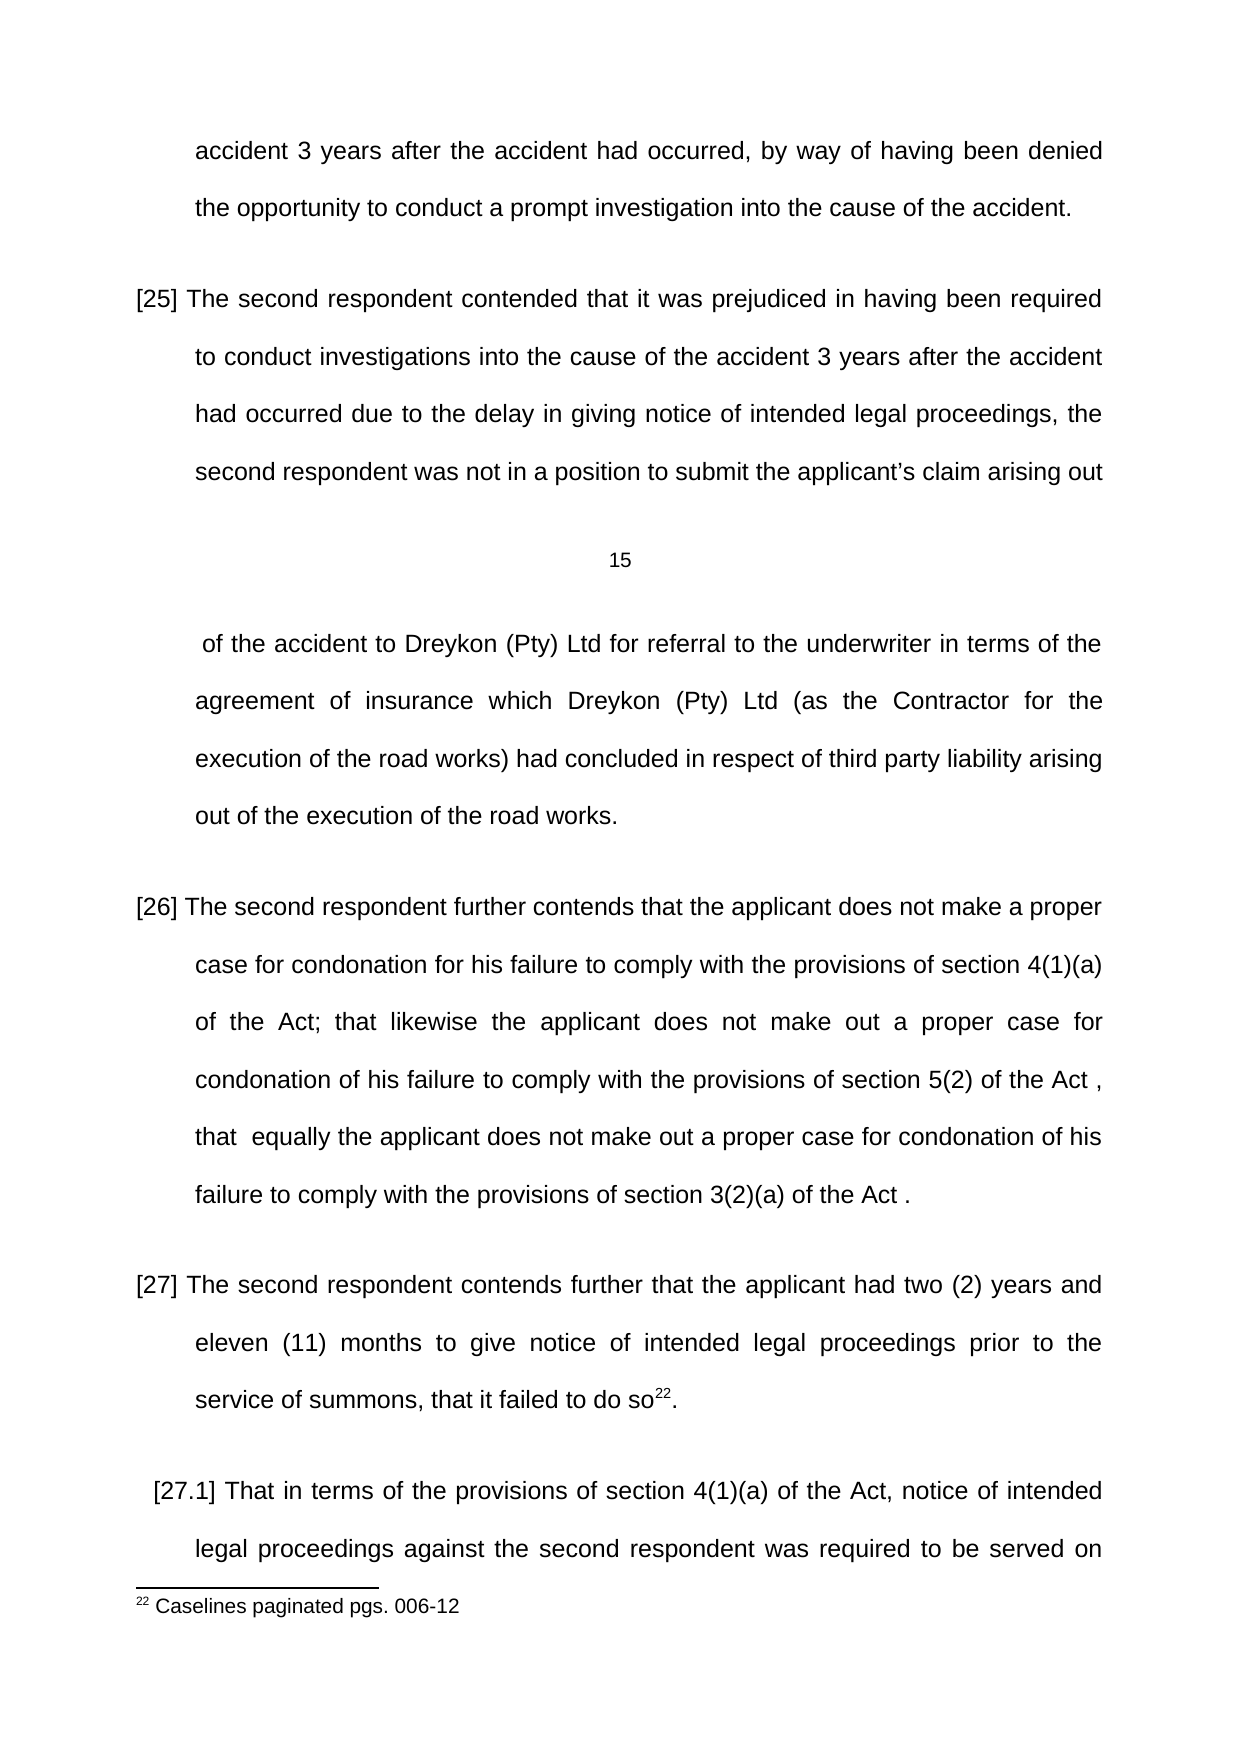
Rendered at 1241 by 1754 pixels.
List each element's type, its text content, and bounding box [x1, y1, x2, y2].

list [25] The second respondent contended that it was prejudiced in having been required to conduct investigations into the cause of the accident 3 years after the accident had occurred due to the delay in giving notice of intended legal proceedings, the second respondent was not in a position to submit the applicant’s claim arising out [136, 284, 1104, 485]
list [136, 1476, 1104, 1562]
list [26] The second respondent further contends that the applicant does not make a proper case for condonation for his failure to comply with the provisions of section 4(1)(a) of the Act; that likewise the applicant does not make out a proper case for condonation of his failure to comply with the provisions of section 5(2) of the Act , that equally the applicant does not make out a proper case for condonation of his failure to comply with the provisions of section 3(2)(a) of the Act . [136, 892, 1104, 1208]
list [27] The second respondent contends further that the applicant had two (2) years and eleven (11) months to give notice of intended legal proceedings prior to the service of summons, that it failed to do so. [136, 1270, 1104, 1414]
list 15 [136, 547, 1104, 571]
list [136, 136, 1104, 222]
list of the accident to Dreykon (Pty) Ltd for referral to the underwriter in terms of the agreement of insurance which Dreykon (Pty) Ltd (as the Contractor for the execution of the road works) had concluded in respect of third party liability arising out of the execution of the road works. [136, 629, 1104, 830]
